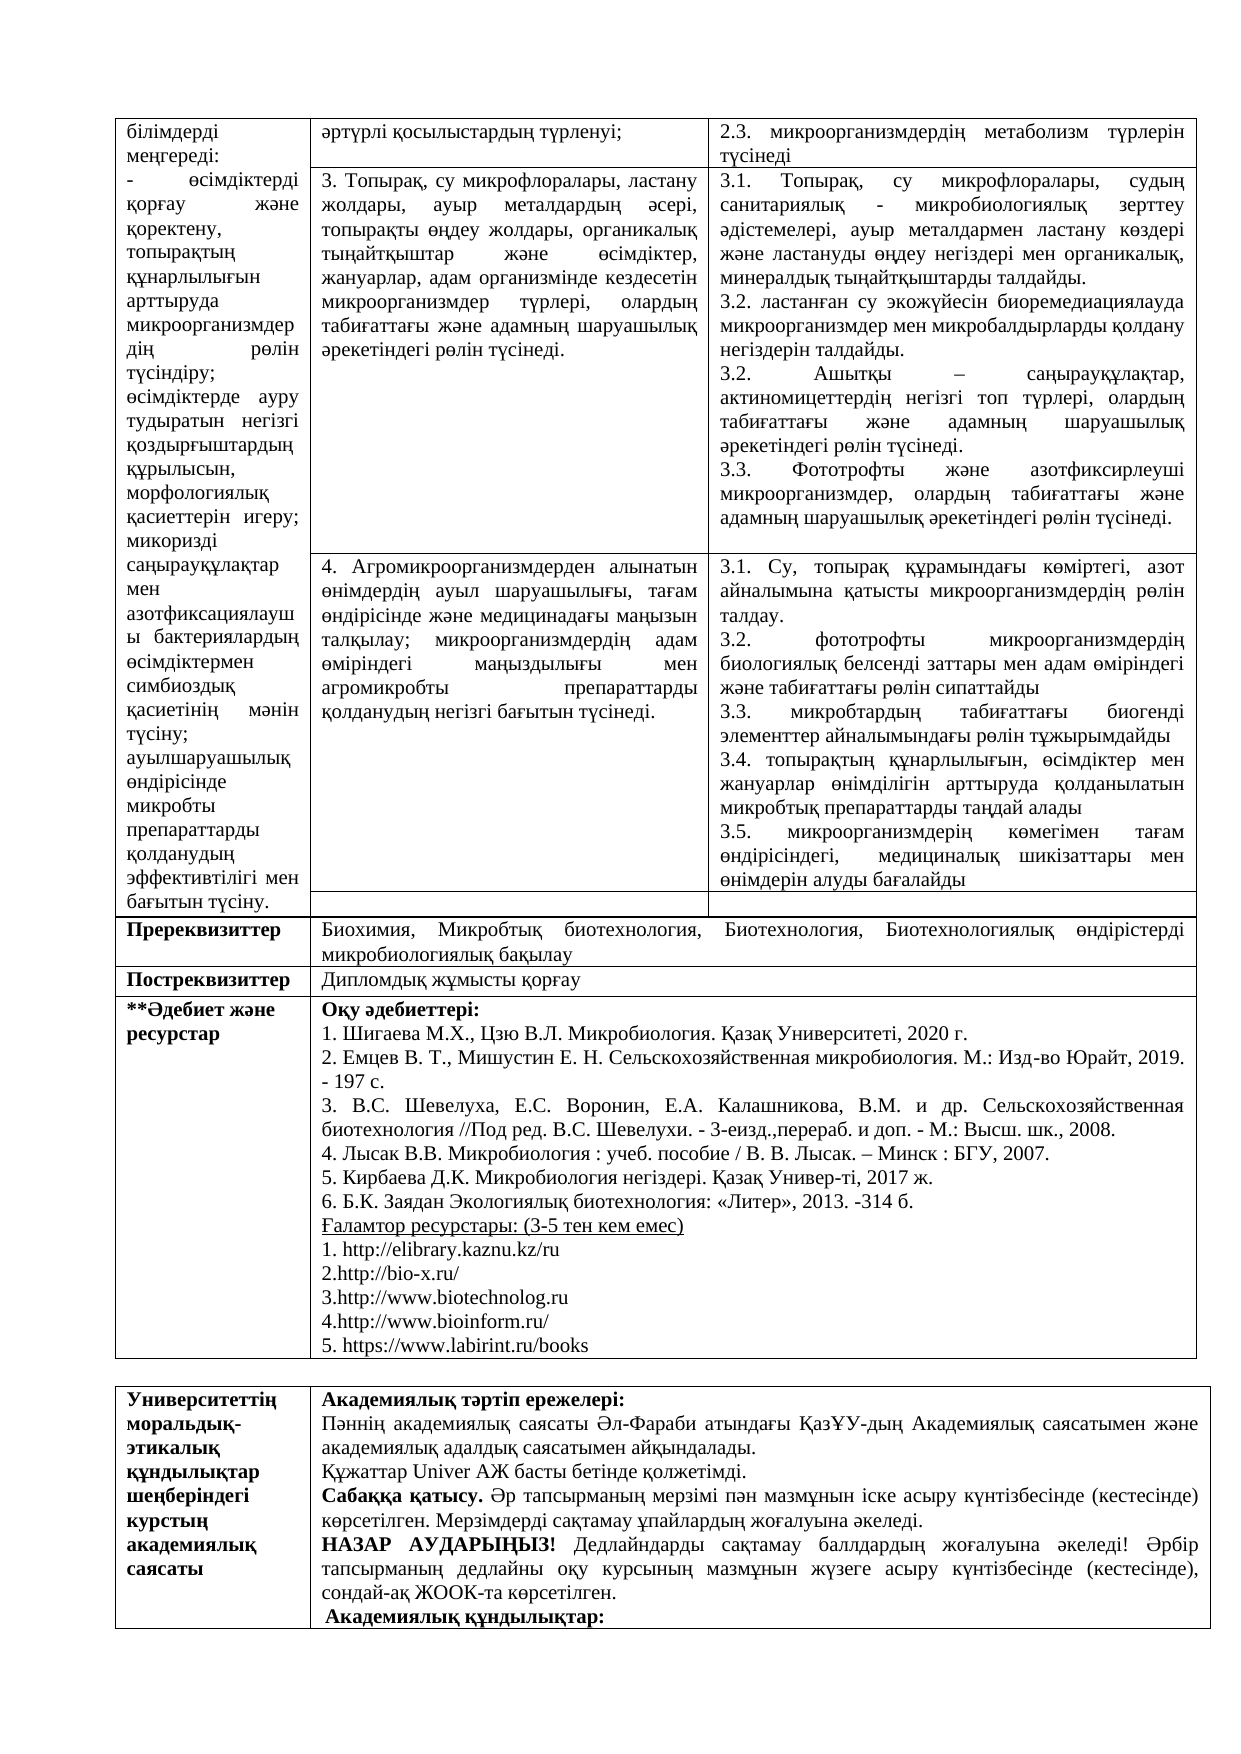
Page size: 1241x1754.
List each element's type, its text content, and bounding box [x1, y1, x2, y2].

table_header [311, 1387, 1210, 1628]
table_cell 3. Топырақ, су микрофлоралары, ластану жолдары, ауыр металдардың әсері, топырақты өңдеу жолдары, органикалық тыңайтқыштар және өсімдіктер, жануарлар, адам организмінде кездесетін микроорганизмдер түрлері, олардың табиғаттағы және адамның шаруашылық әрекетіндегі рөлін түсінеді. [311, 168, 708, 553]
table_cell Дипломдық жұмысты қорғау [311, 967, 1196, 996]
table_cell 3.1. Топырақ, су микрофлоралары, судың санитариялық - микробиологиялық зерттеу әдістемелері, ауыр металдармен ластану көздері және ластануды өңдеу негіздері мен органикалық, минералдық тыңайтқыштарды талдайды. 3.2. ластанған су экожүйесін биоремедиациялауда микроорганизмдер мен микробалдырларды қолдану негіздерін талдайды. 3.2. Ашытқы – саңырауқұлақтар, актиномицеттердің негізгі топ түрлері, олардың табиғаттағы және адамның шаруашылық әрекетіндегі рөлін түсінеді. 3.3. Фототрофты және азотфиксирлеуші микроорганизмдер, олардың табиғаттағы және адамның шаруашылық әрекетіндегі рөлін түсінеді. [709, 168, 1196, 553]
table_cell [709, 119, 1196, 167]
table_cell [709, 892, 1196, 916]
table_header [116, 1387, 310, 1628]
table_cell 4. Агромикроорганизмдерден алынатын өнімдердің ауыл шаруашылығы, тағам өндірісінде және медицинадағы маңызын талқылау; микроорганизмдердің адам өміріндегі маңыздылығы мен агромикробты препараттарды қолданудың негізгі бағытын түсінеді. [311, 554, 708, 891]
table_cell **Әдебиет және ресурстар [116, 997, 310, 1357]
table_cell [116, 119, 310, 916]
table_cell Биохимия, Микробтық биотехнология, Биотехнология, Биотехнологиялық өндірістерді микробиологиялық бақылау [311, 918, 1196, 966]
table_cell 3.1. Су, топырақ құрамындағы көміртегі, азот айналымына қатысты микроорганизмдердің рөлін талдау. 3.2. фототрофты микроорганизмдердің биологиялық белсенді заттары мен адам өміріндегі және табиғаттағы рөлін сипаттайды 3.3. микробтардың табиғаттағы биогенді элементтер айналымындағы рөлін тұжырымдайды 3.4. топырақтың құнарлылығын, өсімдіктер мен жануарлар өнімділігін арттыруда қолданылатын микробтық препараттарды таңдай алады 3.5. микроорганизмдерің көмегімен тағам өндірісіндегі, медициналық шикізаттары мен өнімдерін алуды бағалайды [709, 554, 1196, 891]
table_cell Пререквизиттер [116, 918, 310, 966]
table_cell Оқу әдебиеттері: 1. Шигаева М.Х., Цзю В.Л. Микробиология. Қазақ Университеті, 2020 г. 2. Емцев В. Т., Мишустин Е. Н. Сельскохозяйственная микробиология. М.: Изд-во Юрайт, 2019. - 197 с. 3. B.C. Шевелуха, Е.С. Воронин, Е.А. Калашникова, B.M. и др. Сельскохозяйственная биотехнология //Под ред. B.C. Шевелухи. - 3-еизд.,перераб. и доп. - М.: Высш. шк., 2008. 4. Лысак В.В. Микробиология : учеб. пособие / В. В. Лысак. – Минск : БГУ, 2007. 5. Кирбаева Д.К. Микробиология негіздері. Қазақ Универ-ті, 2017 ж. 6. Б.К. Заядан Экологиялық биотехнология: «Литер», 2013. -314 б. Ғаламтор ресурстары: (3-5 тен кем емес) 1. http://elibrary.kaznu.kz/ru 2.http://bio-x.ru/ 3.http://www.biotechnolog.ru 4.http://www.bioinform.ru/ 5. https://www.labirint.ru/books [311, 997, 1196, 1357]
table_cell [311, 119, 708, 167]
table_cell Постреквизиттер [116, 967, 310, 996]
table_cell [311, 892, 708, 916]
